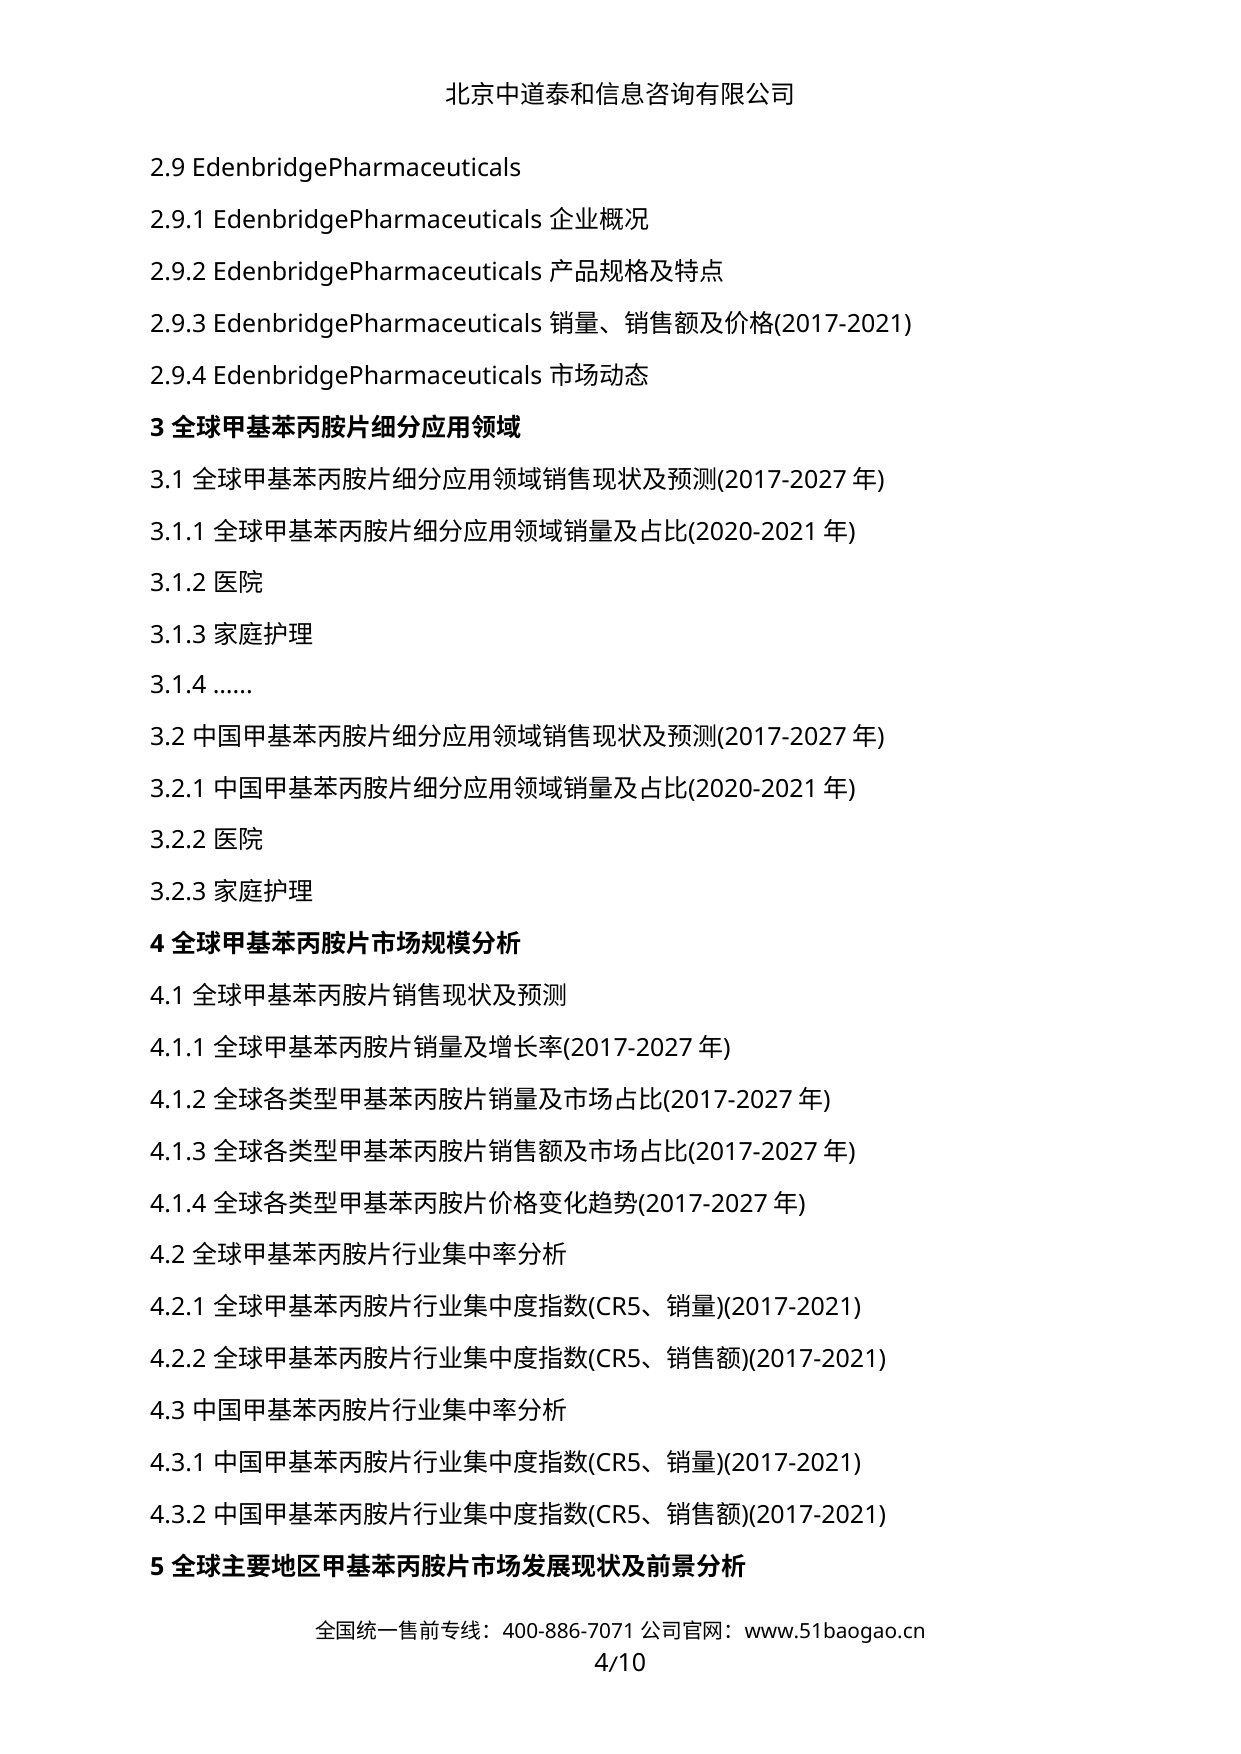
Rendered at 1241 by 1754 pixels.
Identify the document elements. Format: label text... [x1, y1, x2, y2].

text 3.1.2 医院 [150, 563, 1090, 599]
text 3.2.3 家庭护理 [150, 872, 1090, 908]
text 3.1.4 …... [150, 667, 1090, 701]
text 3.1.3 家庭护理 [150, 615, 1090, 651]
text 4 全球甲基苯丙胺片市场规模分析 [150, 924, 1090, 960]
text 4.2 全球甲基苯丙胺片行业集中率分析 [150, 1235, 1090, 1271]
text 4.3.1 中国甲基苯丙胺片行业集中度指数(CR5、销量)(2017-2021) [150, 1442, 1090, 1479]
text 3 全球甲基苯丙胺片细分应用领域 [150, 407, 1090, 443]
text 4.2.1 全球甲基苯丙胺片行业集中度指数(CR5、销量)(2017-2021) [150, 1287, 1090, 1323]
text 3.2.2 医院 [150, 820, 1090, 856]
text 4.2.2 全球甲基苯丙胺片行业集中度指数(CR5、销售额)(2017-2021) [150, 1339, 1090, 1375]
text 3.2 中国甲基苯丙胺片细分应用领域销售现状及预测(2017-2027年) [150, 716, 1090, 752]
text 2.9 EdenbridgePharmaceuticals [150, 150, 1090, 184]
text 4.1.2 全球各类型甲基苯丙胺片销量及市场占比(2017-2027年) [150, 1079, 1090, 1116]
text 4.1 全球甲基苯丙胺片销售现状及预测 [150, 976, 1090, 1012]
text 3.2.1 中国甲基苯丙胺片细分应用领域销量及占比(2020-2021年) [150, 768, 1090, 804]
text 3.1.1 全球甲基苯丙胺片细分应用领域销量及占比(2020-2021年) [150, 511, 1090, 547]
text 2.9.1 EdenbridgePharmaceuticals 企业概况 [150, 200, 1090, 236]
text 4.1.1 全球甲基苯丙胺片销量及增长率(2017-2027年) [150, 1027, 1090, 1064]
text 4.1.3 全球各类型甲基苯丙胺片销售额及市场占比(2017-2027年) [150, 1131, 1090, 1167]
text 4.3.2 中国甲基苯丙胺片行业集中度指数(CR5、销售额)(2017-2021) [150, 1494, 1090, 1531]
text 4.3 中国甲基苯丙胺片行业集中率分析 [150, 1391, 1090, 1427]
text 3.1 全球甲基苯丙胺片细分应用领域销售现状及预测(2017-2027年) [150, 459, 1090, 495]
text 2.9.3 EdenbridgePharmaceuticals 销量、销售额及价格(2017-2021) [150, 303, 1090, 340]
text 2.9.2 EdenbridgePharmaceuticals 产品规格及特点 [150, 252, 1090, 288]
text 5 全球主要地区甲基苯丙胺片市场发展现状及前景分析 [150, 1546, 1090, 1582]
text 4.1.4 全球各类型甲基苯丙胺片价格变化趋势(2017-2027年) [150, 1183, 1090, 1219]
text 2.9.4 EdenbridgePharmaceuticals 市场动态 [150, 355, 1090, 392]
